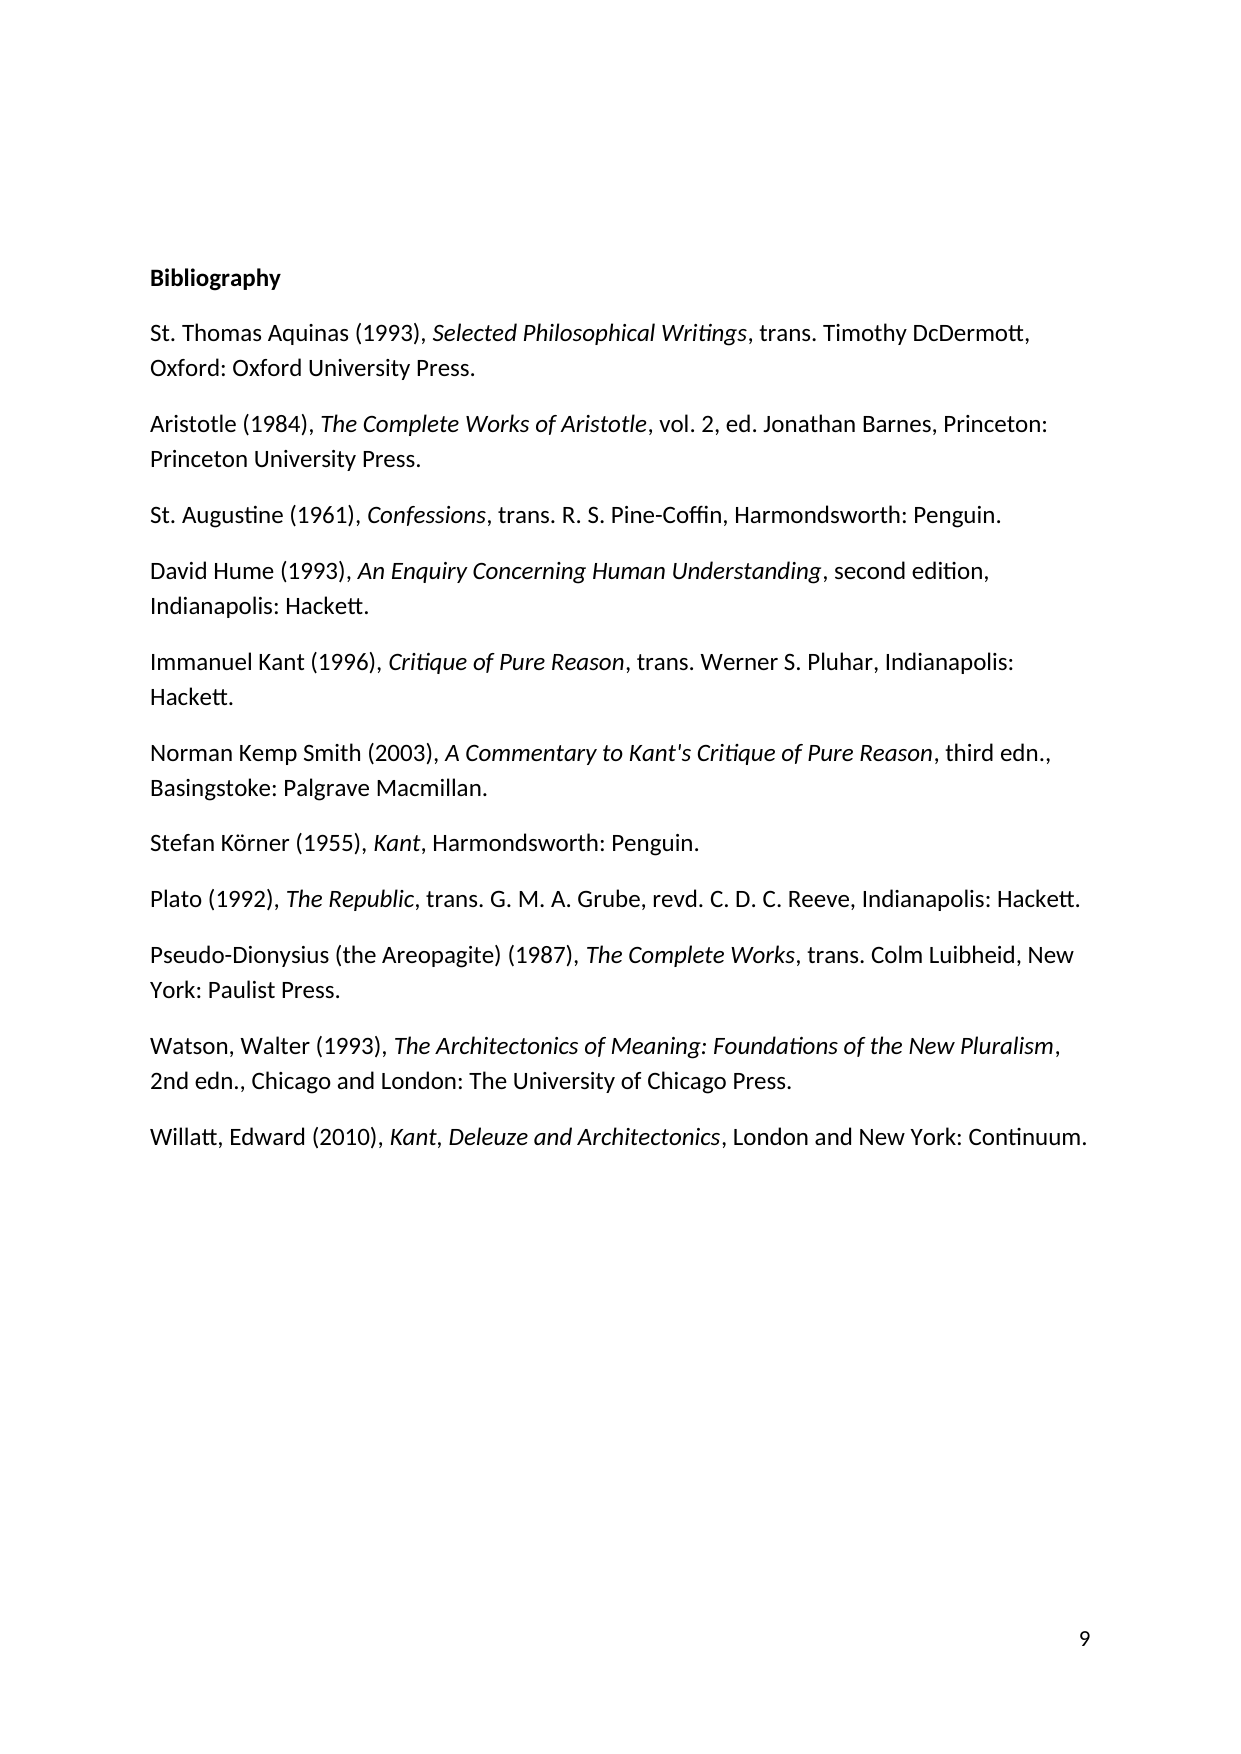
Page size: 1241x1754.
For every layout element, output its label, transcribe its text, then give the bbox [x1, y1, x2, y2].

text Aristotle (1984), The Complete Works of Aristotle, vol. 2, ed. Jonathan Barnes, Princeton: Princeton University Press. [150, 408, 1090, 474]
text Norman Kemp Smith (2003), A Commentary to Kant's Critique of Pure Reason, third edn., Basingstoke: Palgrave Macmillan. [150, 737, 1090, 802]
text Watson, Walter (1993), The Architectonics of Meaning: Foundations of the New Pluralism, 2nd edn., Chicago and London: The University of Chicago Press. [150, 1030, 1090, 1096]
text Plato (1992), The Republic, trans. G. M. A. Grube, revd. C. D. C. Reeve, Indianapolis: Hackett. [150, 883, 1090, 914]
text St. Thomas Aquinas (1993), Selected Philosophical Writings, trans. Timothy DcDermott, Oxford: Oxford University Press. [150, 317, 1090, 383]
text Willatt, Edward (2010), Kant, Deleuze and Architectonics, London and New York: Continuum. [150, 1121, 1090, 1151]
text St. Augustine (1961), Confessions, trans. R. S. Pine-Coffin, Harmondsworth: Penguin. [150, 499, 1090, 530]
text Immanuel Kant (1996), Critique of Pure Reason, trans. Werner S. Pluhar, Indianapolis: Hackett. [150, 646, 1090, 711]
text Pseudo-Dionysius (the Areopagite) (1987), The Complete Works, trans. Colm Luibheid, New York: Paulist Press. [150, 939, 1090, 1005]
text Bibliography [150, 262, 1090, 292]
text David Hume (1993), An Enquiry Concerning Human Understanding, second edition, Indianapolis: Hackett. [150, 555, 1090, 621]
text Stefan Körner (1955), Kant, Harmondsworth: Penguin. [150, 827, 1090, 858]
